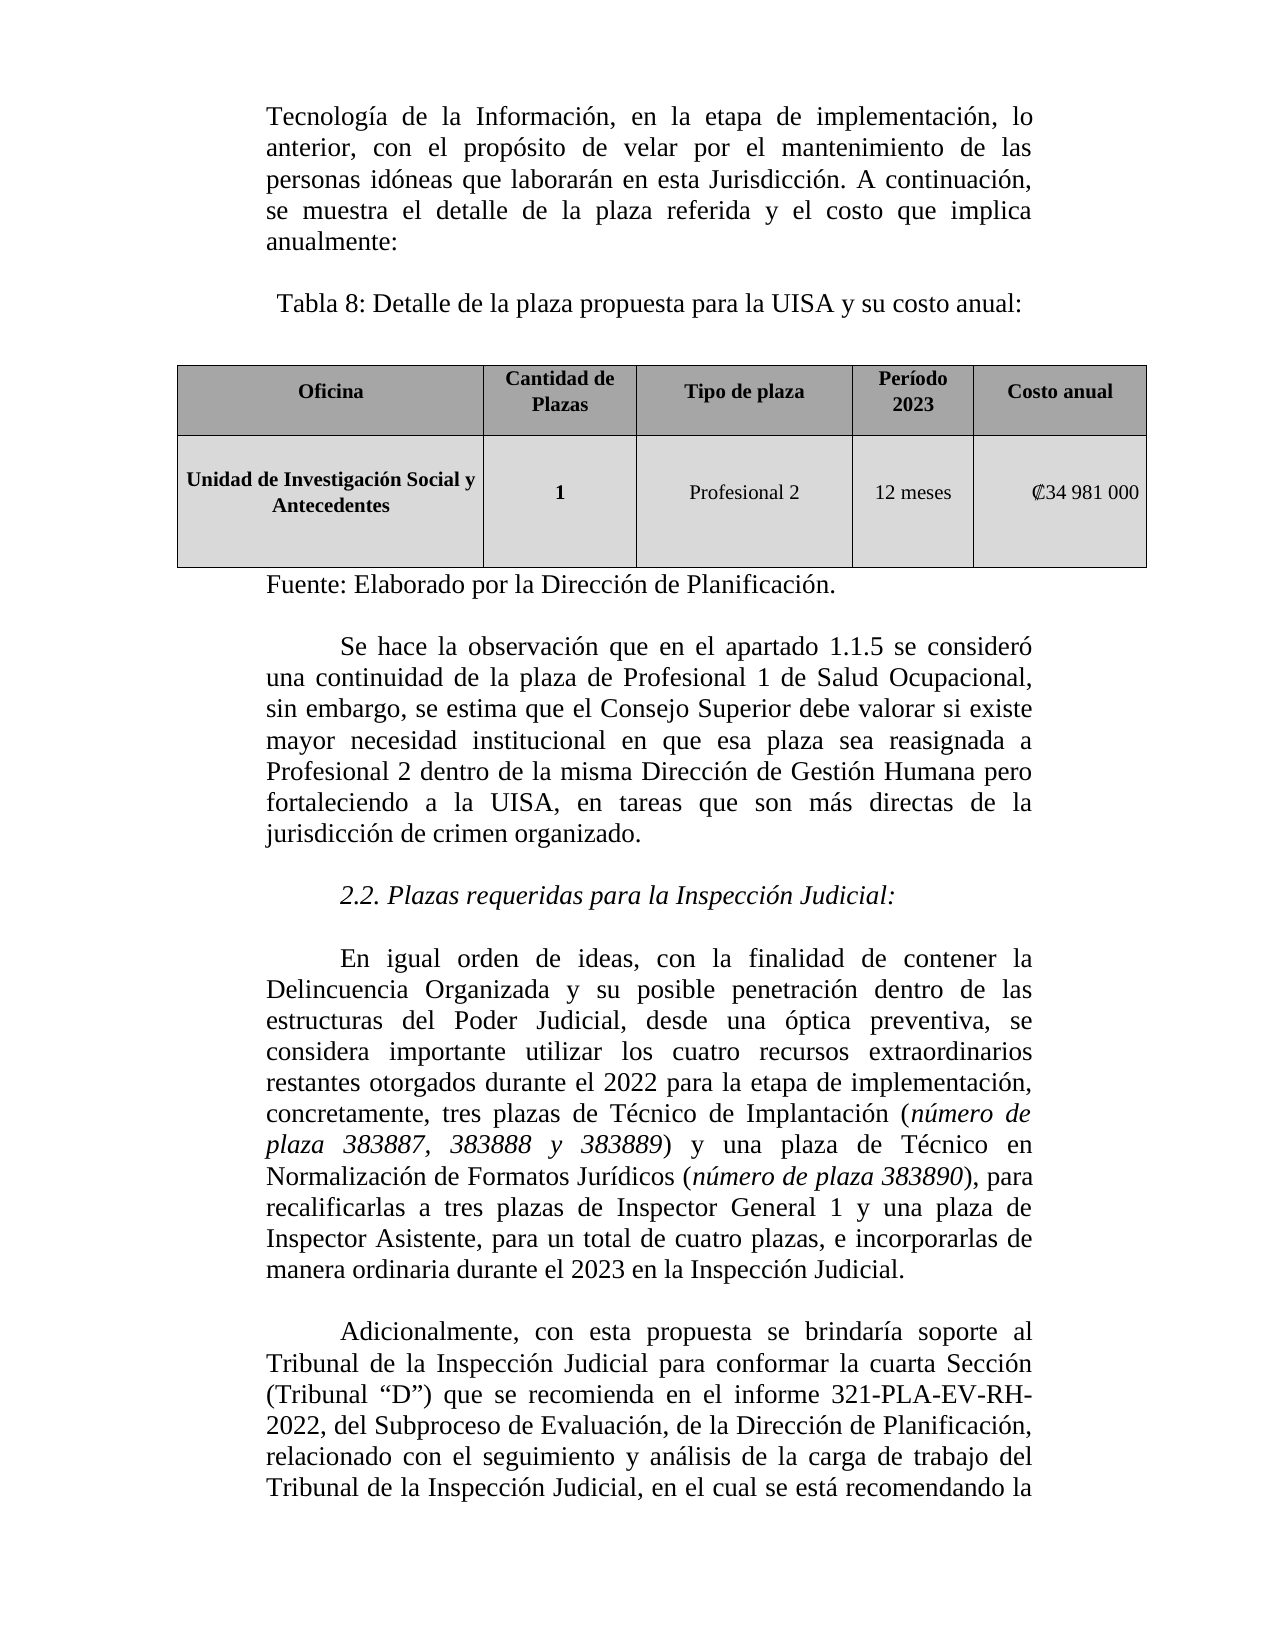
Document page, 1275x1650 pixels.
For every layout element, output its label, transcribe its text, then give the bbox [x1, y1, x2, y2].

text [266, 1316, 1033, 1502]
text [266, 100, 1033, 256]
table_header Tipo de plaza [637, 366, 852, 435]
table_header Costo anual [974, 366, 1146, 435]
text Se hace la observación que en el apartado 1.1.5 se consideró una continuidad de la plaza de Profesional 1 de Salud Ocupacional, sin embargo, se estima que el Consejo Superior debe valorar si existe mayor necesidad institucional en que esa plaza sea reasignada a Profesional 2 dentro de la misma Dirección de Gestión Humana pero fortaleciendo a la UISA, en tareas que son más directas de la jurisdicción de crimen organizado. [266, 630, 1033, 848]
text En igual orden de ideas, con la finalidad de contener la Delincuencia Organizada y su posible penetración dentro de las estructuras del Poder Judicial, desde una óptica preventiva, se considera importante utilizar los cuatro recursos extraordinarios restantes otorgados durante el 2022 para la etapa de implementación, concretamente, tres plazas de Técnico de Implantación (número de plaza 383887, 383888 y 383889) y una plaza de Técnico en Normalización de Formatos Jurídicos (número de plaza 383890), para recalificarlas a tres plazas de Inspector General 1 y una plaza de Inspector Asistente, para un total de cuatro plazas, e incorporarlas de manera ordinaria durante el 2023 en la Inspección Judicial. [266, 942, 1033, 1284]
table_cell ₡34 981 000 [974, 436, 1146, 567]
text 2.2. Plazas requeridas para la Inspección Judicial: [266, 879, 1033, 911]
text Fuente: Elaborado por la Dirección de Planificación. [266, 568, 1033, 599]
table_header Período 2023 [853, 366, 973, 435]
text Tabla 8: Detalle de la plaza propuesta para la UISA y su costo anual: [266, 287, 1033, 318]
table_cell Profesional 2 [637, 436, 852, 567]
table_cell Unidad de Investigación Social y Antecedentes [178, 436, 483, 567]
table_header Cantidad de Plazas [484, 366, 636, 435]
table_header Oficina [178, 366, 483, 435]
table_cell 1 [484, 436, 636, 567]
table_cell 12 meses [853, 436, 973, 567]
